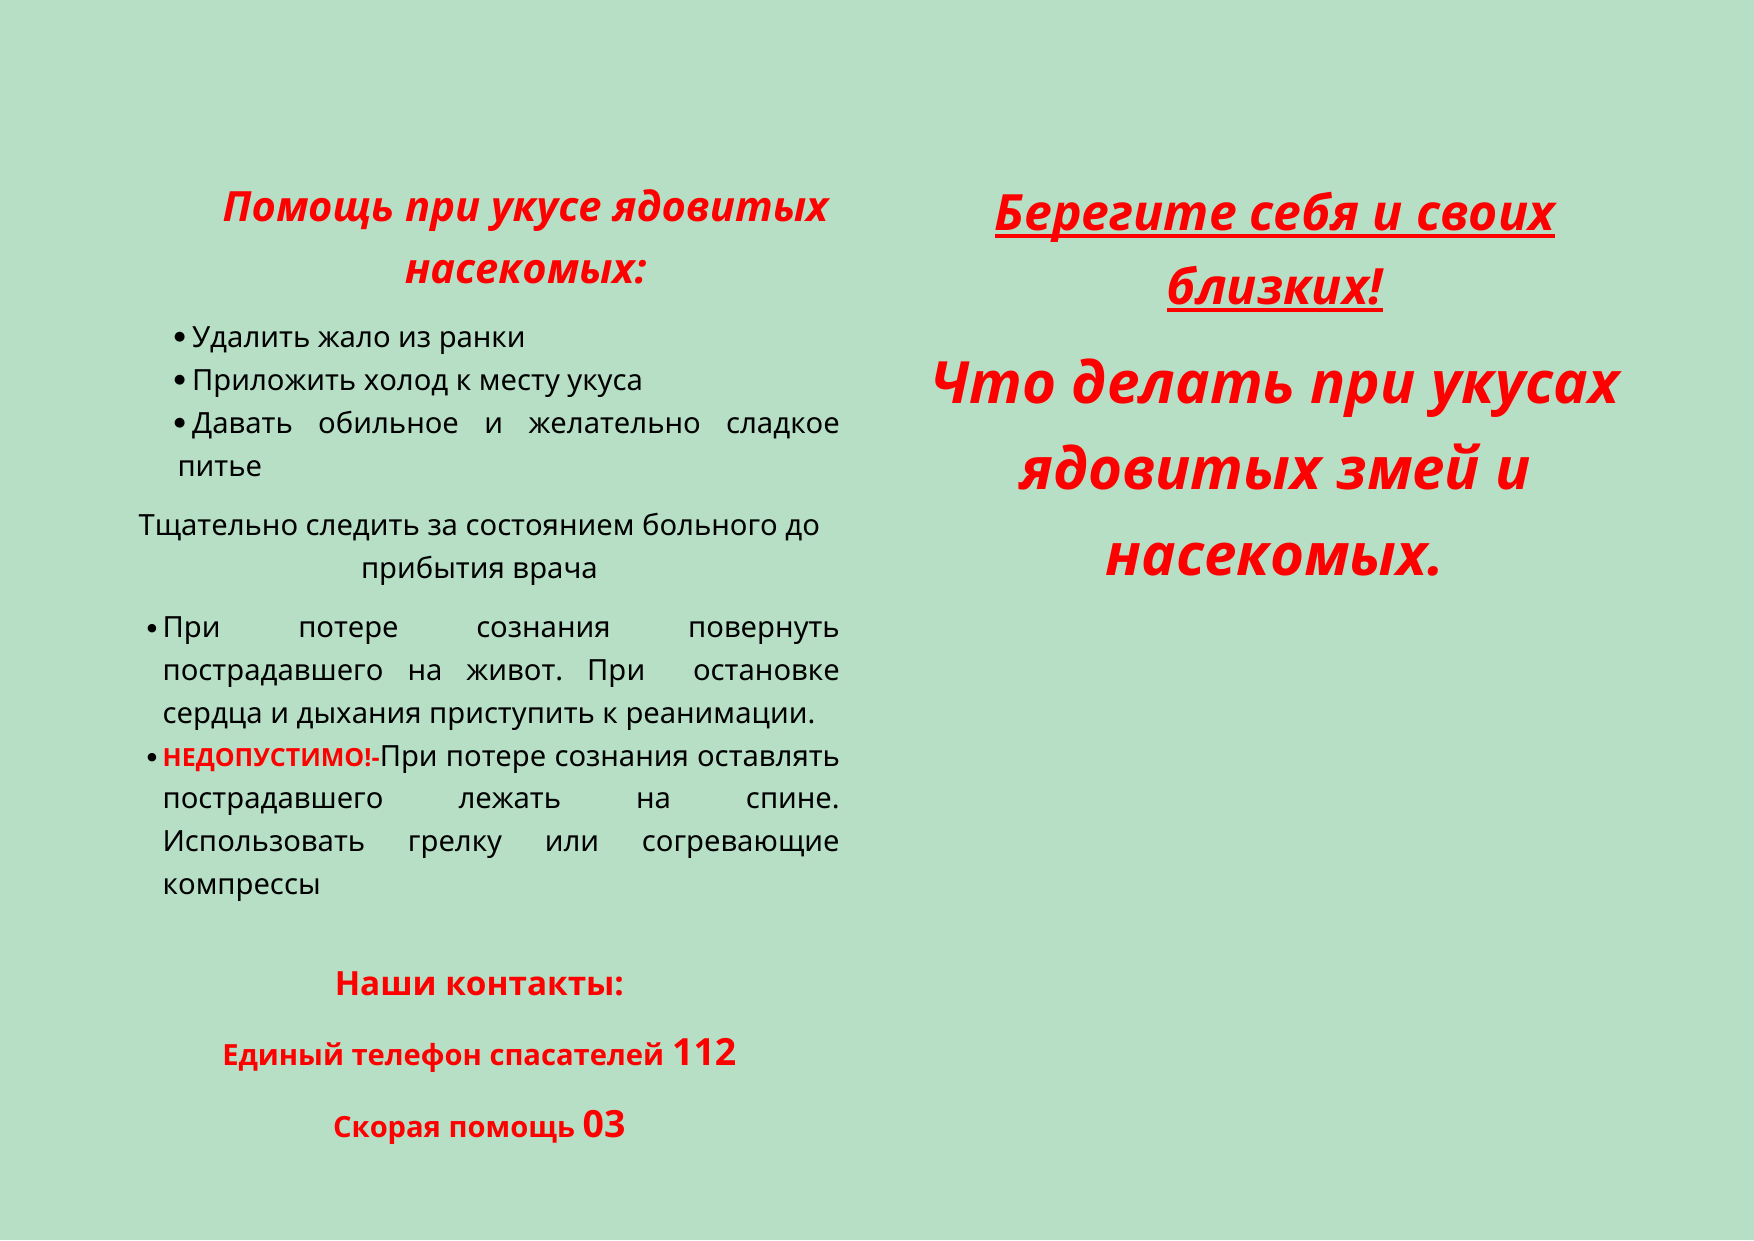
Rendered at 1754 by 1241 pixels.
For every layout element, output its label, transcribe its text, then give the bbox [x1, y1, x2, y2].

list Приложить холод к месту укуса [174, 359, 840, 399]
text Единый телефон спасателей 112 [118, 1025, 840, 1076]
text Скорая помощь 03 [118, 1097, 840, 1148]
text Что делать при укусах ядовитых змей и насекомых. [914, 341, 1636, 592]
text Помощь при укусе ядовитых насекомых: [211, 177, 840, 295]
text Тщательно следить за состоянием больного до прибытия врача [118, 504, 840, 587]
list НЕДОПУСТИМО!-При потере сознания оставлять пострадавшего лежать на спине. Использовать грелку или согревающие компрессы [148, 735, 840, 903]
text Берегите себя и своих близких! [914, 177, 1636, 319]
list Удалить жало из ранки [174, 316, 840, 356]
list Давать обильное и желательно сладкое питье [174, 402, 840, 484]
list При потере сознания повернуть пострадавшего на живот. При остановке сердца и дыхания приступить к реанимации. [148, 607, 840, 732]
text Наши контакты: [118, 960, 840, 1005]
